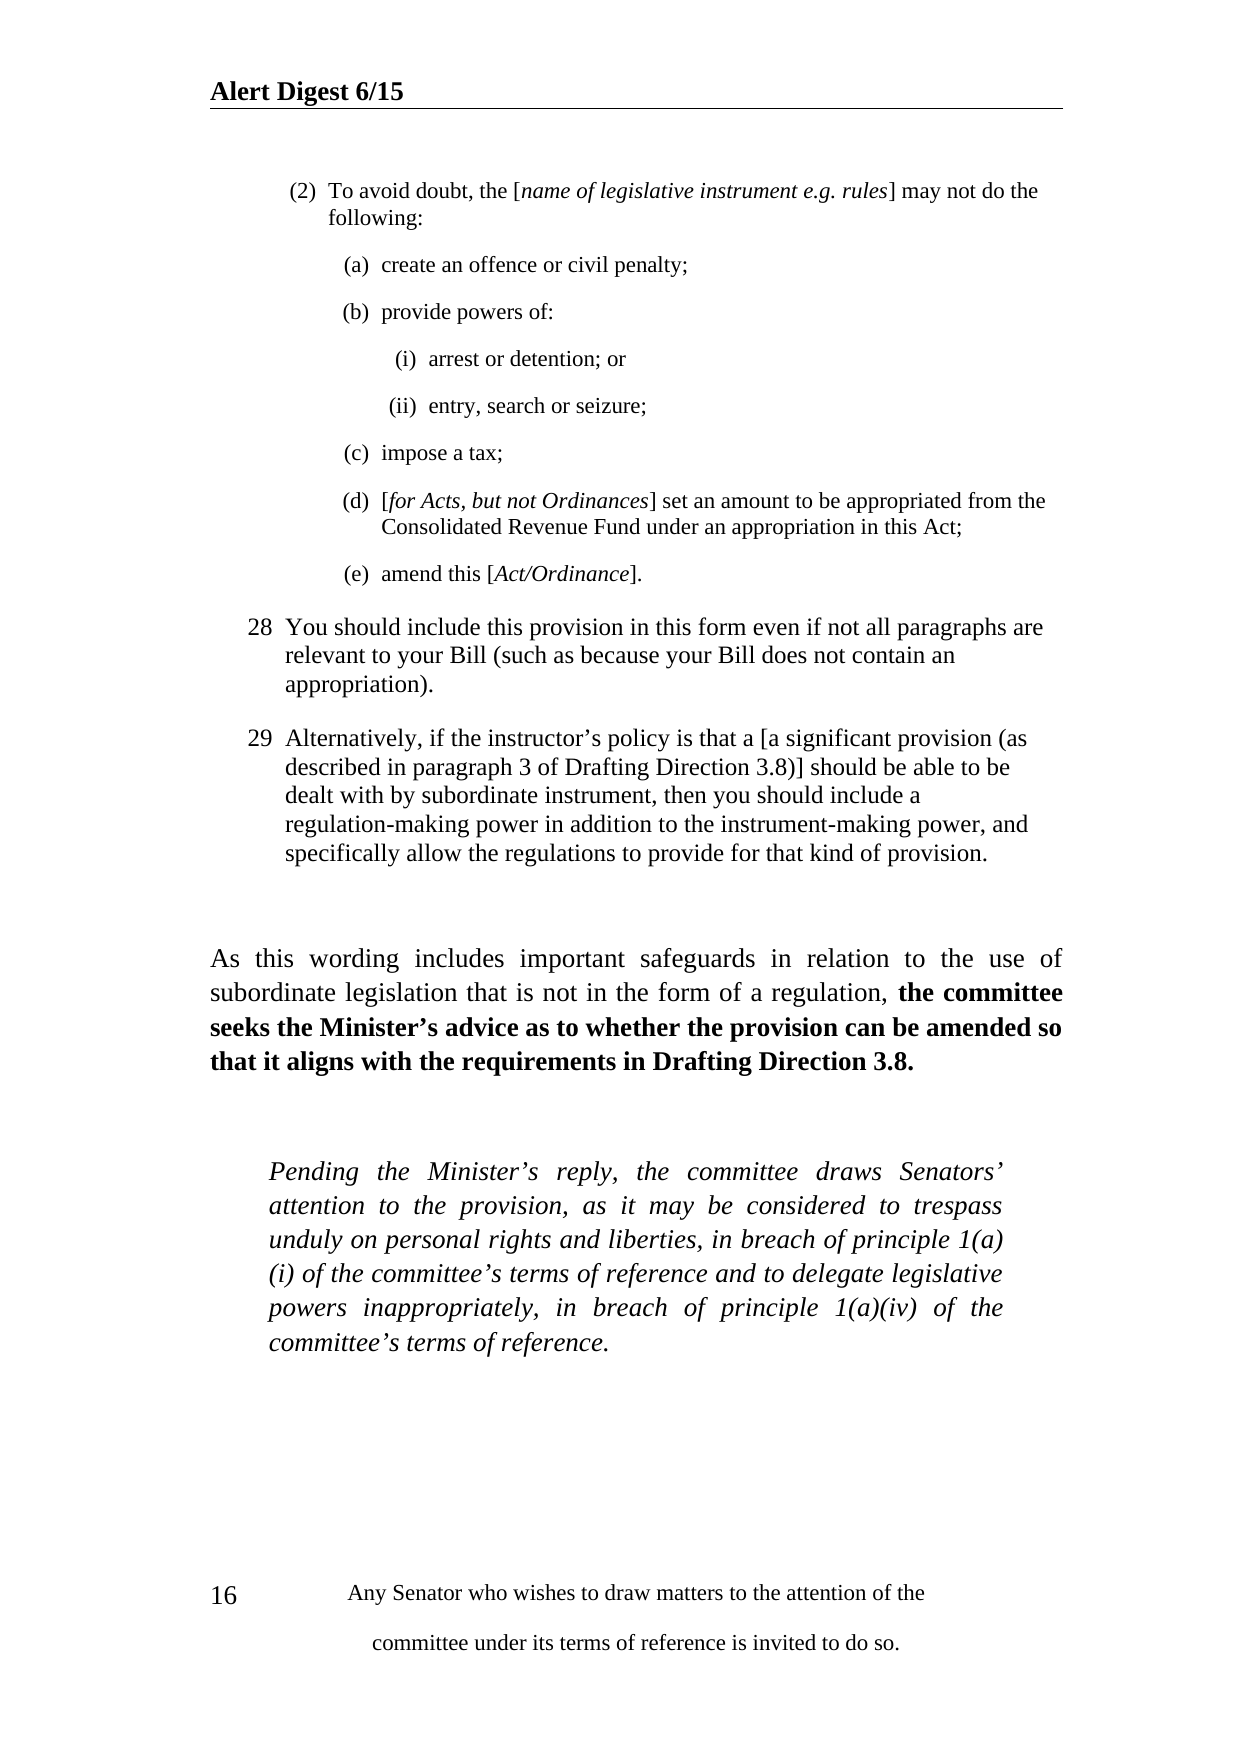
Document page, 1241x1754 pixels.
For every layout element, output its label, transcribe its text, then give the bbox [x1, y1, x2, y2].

list Alternatively, if the instructor’s policy is that a [a significant provision (as described in paragraph 3 of Drafting Direction 3.8)] should be able to be dealt with by subordinate instrument, then you should include a regulation-making power in addition to the instrument-making power, and specifically allow the regulations to provide for that kind of provision. [247, 723, 1063, 867]
list You should include this provision in this form even if not all paragraphs are relevant to your Bill (such as because your Bill does not contain an appropriation). [247, 612, 1063, 698]
text (i) arrest or detention; or [210, 345, 1063, 371]
text (a) create an offence or civil penalty; [210, 251, 1063, 277]
text Pending the Minister’s reply, the committee draws Senators’ attention to the provision, as it may be considered to trespass unduly on personal rights and liberties, in breach of principle 1(a)(i) of the committee’s terms of reference and to delegate legislative powers inappropriately, in breach of principle 1(a)(iv) of the committee’s terms of reference. [269, 1155, 1004, 1357]
text As this wording includes important safeguards in relation to the use of subordinate legislation that is not in the form of a regulation, the committee seeks the Minister’s advice as to whether the provision can be amended so that it aligns with the requirements in Drafting Direction 3.8. [210, 942, 1063, 1076]
text (b) provide powers of: [210, 298, 1063, 324]
text (c) impose a tax; [210, 439, 1063, 466]
text (d) [for Acts, but not Ordinances] set an amount to be appropriated from the Consolidated Revenue Fund under an appropriation in this Act; [210, 487, 1063, 539]
text (2) To avoid doubt, the [name of legislative instrument e.g. rules] may not do the following: [210, 177, 1063, 230]
text (e) amend this [Act/Ordinance]. [210, 560, 1063, 587]
text (ii) entry, search or seizure; [210, 392, 1063, 419]
